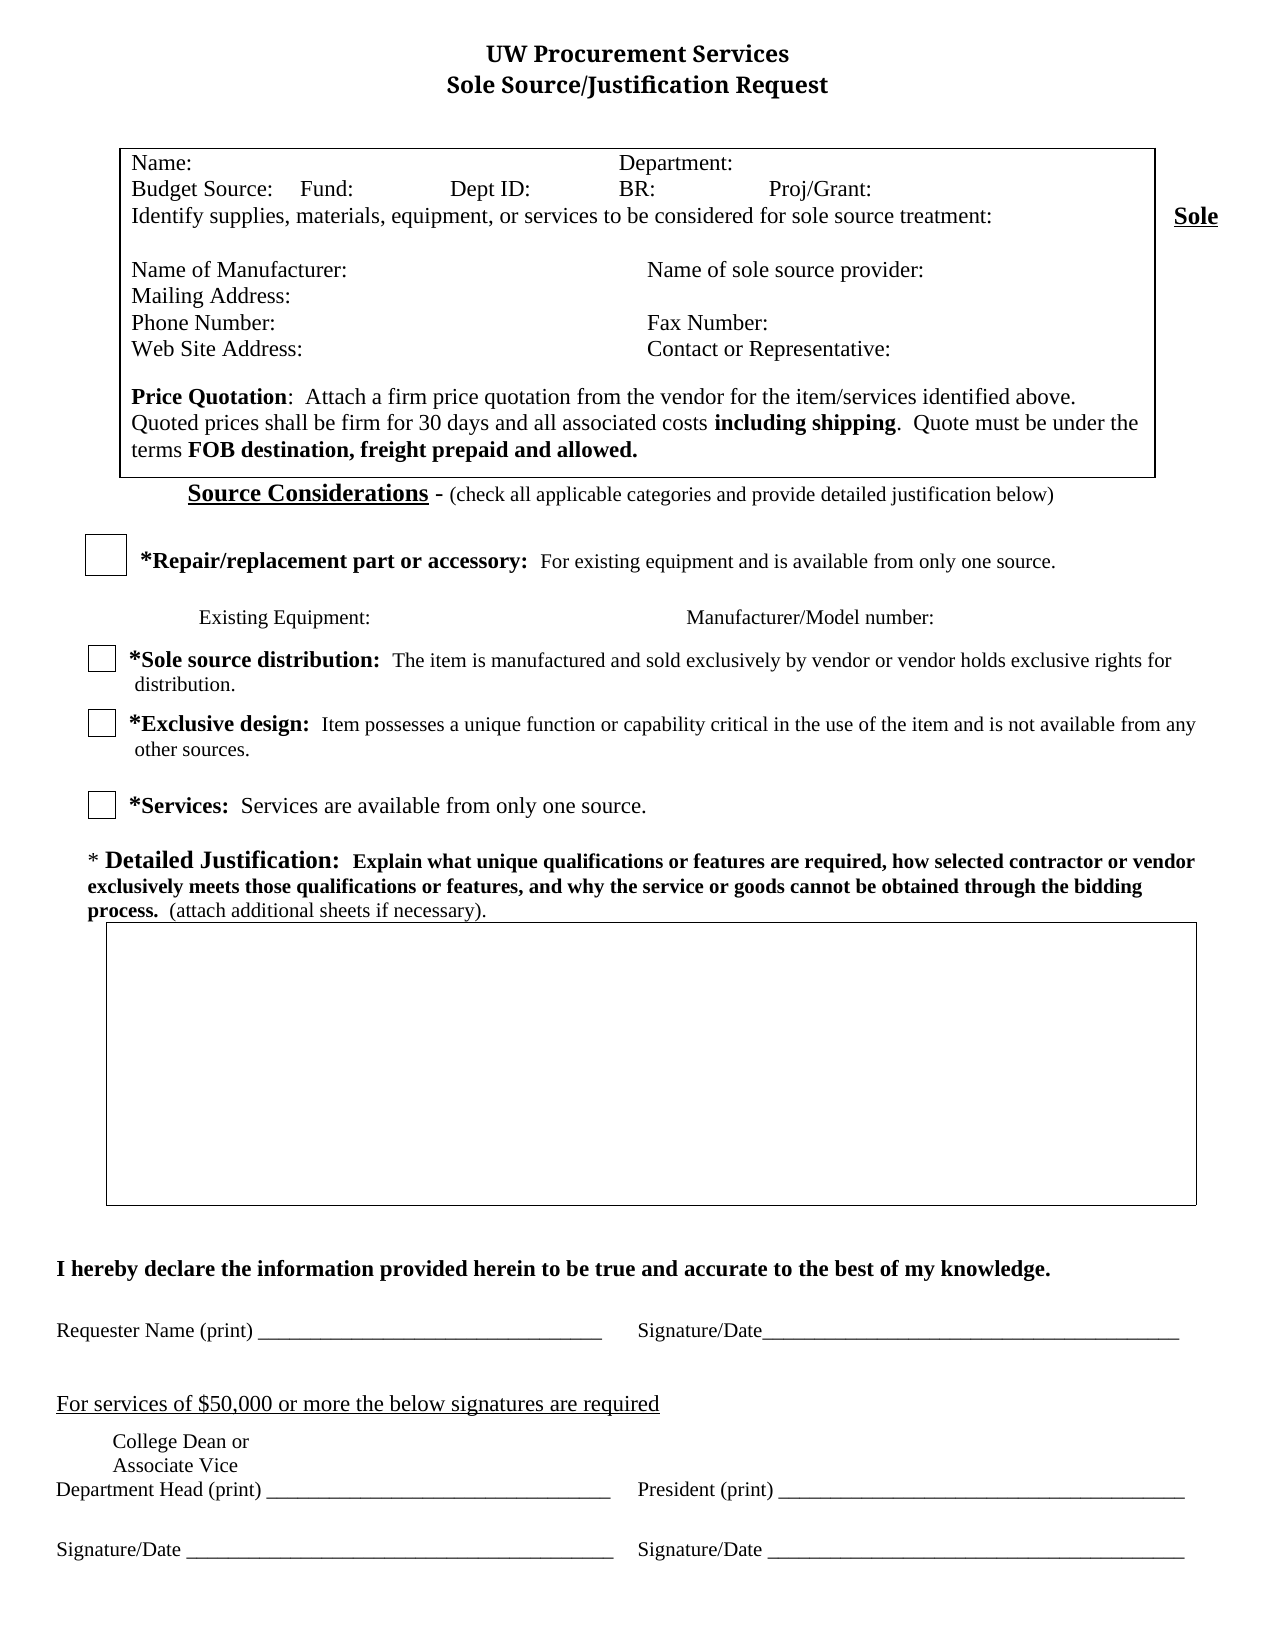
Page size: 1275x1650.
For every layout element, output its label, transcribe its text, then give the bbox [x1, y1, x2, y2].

text Requester Name (print) _________________________________ Signature/Date________________________________________ [56, 1318, 1219, 1342]
text Sole Source/Justification Request [37, 69, 1237, 100]
table_cell Fund: [289, 175, 439, 202]
table_header Manufacturer/Model number: [675, 605, 1200, 644]
table_cell Price Quotation: Attach a firm price quotation from the vendor for the item/services identified above. Quoted prices shall be firm for 30 days and all associated costs including shipping. Quote must be under the terms FOB destination, freight prepaid and allowed. [121, 383, 1154, 477]
table_cell Identify supplies, materials, equipment, or services to be considered for sole source treatment: [121, 202, 1154, 256]
text Sole Source Considerations - (check all applicable categories and provide detailed justification below) [187, 172, 1219, 507]
text * Detailed Justification: Explain what unique qualifications or features are required, how selected contractor or vendor exclusively meets those qualifications or features, and why the service or goods cannot be obtained through the bidding process. (attach additional sheets if necessary). [87, 845, 1219, 922]
table_cell Phone Number: [121, 309, 636, 335]
text *Sole source distribution: The item is manufactured and sold exclusively by vendor or vendor holds exclusive rights for [75, 644, 1219, 672]
text other sources. [87, 737, 1219, 761]
table_cell Name of sole source provider: [636, 256, 1154, 282]
text I hereby declare the information provided herein to be true and accurate to the best of my knowledge. [56, 1255, 1219, 1282]
table_cell Dept ID: [439, 175, 607, 202]
text *Services: Services are available from only one source. [87, 790, 1219, 819]
text UW Procurement Services [37, 37, 1237, 69]
text *Exclusive design: Item possesses a unique function or capability critical in the use of the item and is not available from any [87, 708, 1219, 737]
text Department Head (print) _________________________________ President (print) _______________________________________ [56, 1477, 1219, 1501]
table_header Name: [121, 149, 607, 175]
text *Repair/replacement part or accessory: For existing equipment and is available from only one source. [56, 533, 1219, 577]
text College Dean or [56, 1429, 1219, 1453]
table_cell Budget Source: [121, 175, 289, 202]
table_cell Name of Manufacturer: [121, 256, 636, 282]
table_cell BR: [608, 175, 757, 202]
table_cell Web Site Address: [121, 335, 636, 383]
text Signature/Date _________________________________________ Signature/Date ________________________________________ [56, 1537, 1219, 1561]
table_header Department: [608, 149, 1154, 175]
table_cell Fax Number: [636, 309, 1154, 335]
table_cell Contact or Representative: [636, 335, 1154, 383]
text Associate Vice [56, 1453, 1219, 1477]
table_cell Proj/Grant: [758, 175, 1154, 202]
table_cell Mailing Address: [121, 282, 1154, 308]
table_header Existing Equipment: [188, 605, 675, 644]
text For services of $50,000 or more the below signatures are required [56, 1390, 1219, 1416]
text distribution. [134, 672, 1219, 696]
